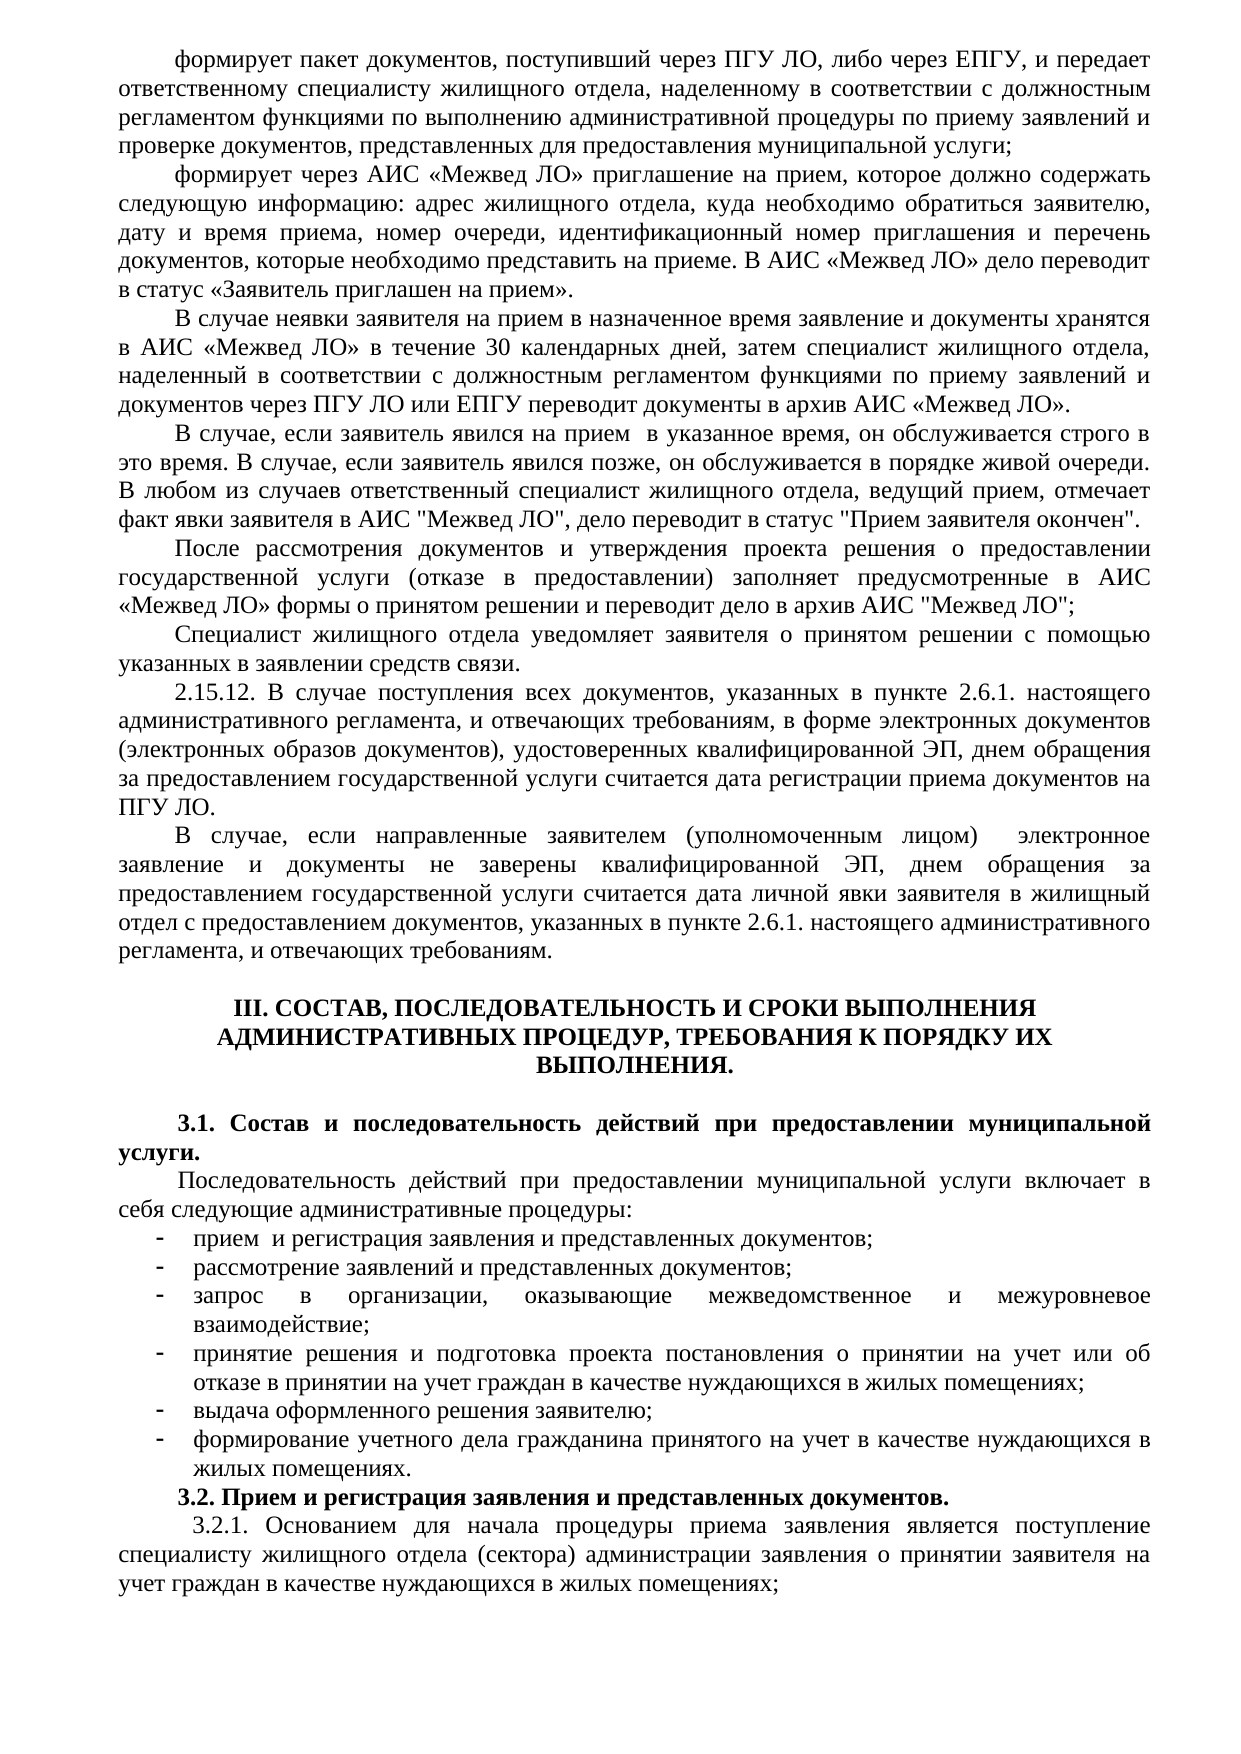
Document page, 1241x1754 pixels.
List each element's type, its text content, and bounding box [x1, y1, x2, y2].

text В случае, если заявитель явился на прием в указанное время, он обслуживается строго в это время. В случае, если заявитель явился позже, он обслуживается в порядке живой очереди. В любом из случаев ответственный специалист жилищного отдела, ведущий прием, отмечает факт явки заявителя в АИС "Межвед ЛО", дело переводит в статус "Прием заявителя окончен". [118, 418, 1152, 533]
text 3.2.1. Основанием для начала процедуры приема заявления является поступление специалисту жилищного отдела (сектора) администрации заявления о принятии заявителя на учет граждан в качестве нуждающихся в жилых помещениях; [118, 1511, 1152, 1597]
text формирует через АИС «Межвед ЛО» приглашение на прием, которое должно содержать следующую информацию: адрес жилищного отдела, куда необходимо обратиться заявителю, дату и время приема, номер очереди, идентификационный номер приглашения и перечень документов, которые необходимо представить на приеме. В АИС «Межвед ЛО» дело переводит в статус «Заявитель приглашен на прием». [118, 159, 1152, 303]
text 2.15.12. В случае поступления всех документов, указанных в пункте 2.6.1. настоящего административного регламента, и отвечающих требованиям, в форме электронных документов (электронных образов документов), удостоверенных квалифицированной ЭП, днем обращения за предоставлением государственной услуги считается дата регистрации приема документов на ПГУ ЛО. [118, 677, 1152, 821]
list запрос в организации, оказывающие межведомственное и межуровневое взаимодействие; [156, 1281, 1152, 1338]
list рассмотрение заявлений и представленных документов; [156, 1252, 1152, 1281]
text После рассмотрения документов и утверждения проекта решения о предоставлении государственной услуги (отказе в предоставлении) заполняет предусмотренные в АИС «Межвед ЛО» формы о принятом решении и переводит дело в архив АИС "Межвед ЛО"; [118, 533, 1152, 619]
text 3.1. Состав и последовательность действий при предоставлении муниципальной услуги. [118, 1108, 1152, 1166]
text В случае неявки заявителя на прием в назначенное время заявление и документы хранятся в АИС «Межвед ЛО» в течение 30 календарных дней, затем специалист жилищного отдела, наделенный в соответствии с должностным регламентом функциями по приему заявлений и документов через ПГУ ЛО или ЕПГУ переводит документы в архив АИС «Межвед ЛО». [118, 303, 1152, 418]
list выдача оформленного решения заявителю; [156, 1396, 1152, 1424]
list формирование учетного дела гражданина принятого на учет в качестве нуждающихся в жилых помещениях. [156, 1424, 1152, 1482]
text формирует пакет документов, поступивший через ПГУ ЛО, либо через ЕПГУ, и передает ответственному специалисту жилищного отдела, наделенному в соответствии с должностным регламентом функциями по выполнению административной процедуры по приему заявлений и проверке документов, представленных для предоставления муниципальной услуги; [118, 44, 1152, 159]
list принятие решения и подготовка проекта постановления о принятии на учет или об отказе в принятии на учет граждан в качестве нуждающихся в жилых помещениях; [156, 1338, 1152, 1396]
list прием и регистрация заявления и представленных документов; [156, 1223, 1152, 1252]
text Специалист жилищного отдела уведомляет заявителя о принятом решении с помощью указанных в заявлении средств связи. [118, 619, 1152, 677]
text Последовательность действий при предоставлении муниципальной услуги включает в себя следующие административные процедуры: [118, 1166, 1152, 1223]
text В случае, если направленные заявителем (уполномоченным лицом) электронное заявление и документы не заверены квалифицированной ЭП, днем обращения за предоставлением государственной услуги считается дата личной явки заявителя в жилищный отдел с предоставлением документов, указанных в пункте 2.6.1. настоящего административного регламента, и отвечающих требованиям. [118, 821, 1152, 964]
text 3.2. Прием и регистрация заявления и представленных документов. [118, 1482, 1152, 1511]
text III. СОСТАВ, ПОСЛЕДОВАТЕЛЬНОСТЬ И СРОКИ ВЫПОЛНЕНИЯ АДМИНИСТРАТИВНЫХ ПРОЦЕДУР, ТРЕБОВАНИЯ К ПОРЯДКУ ИХ ВЫПОЛНЕНИЯ. [118, 993, 1152, 1079]
